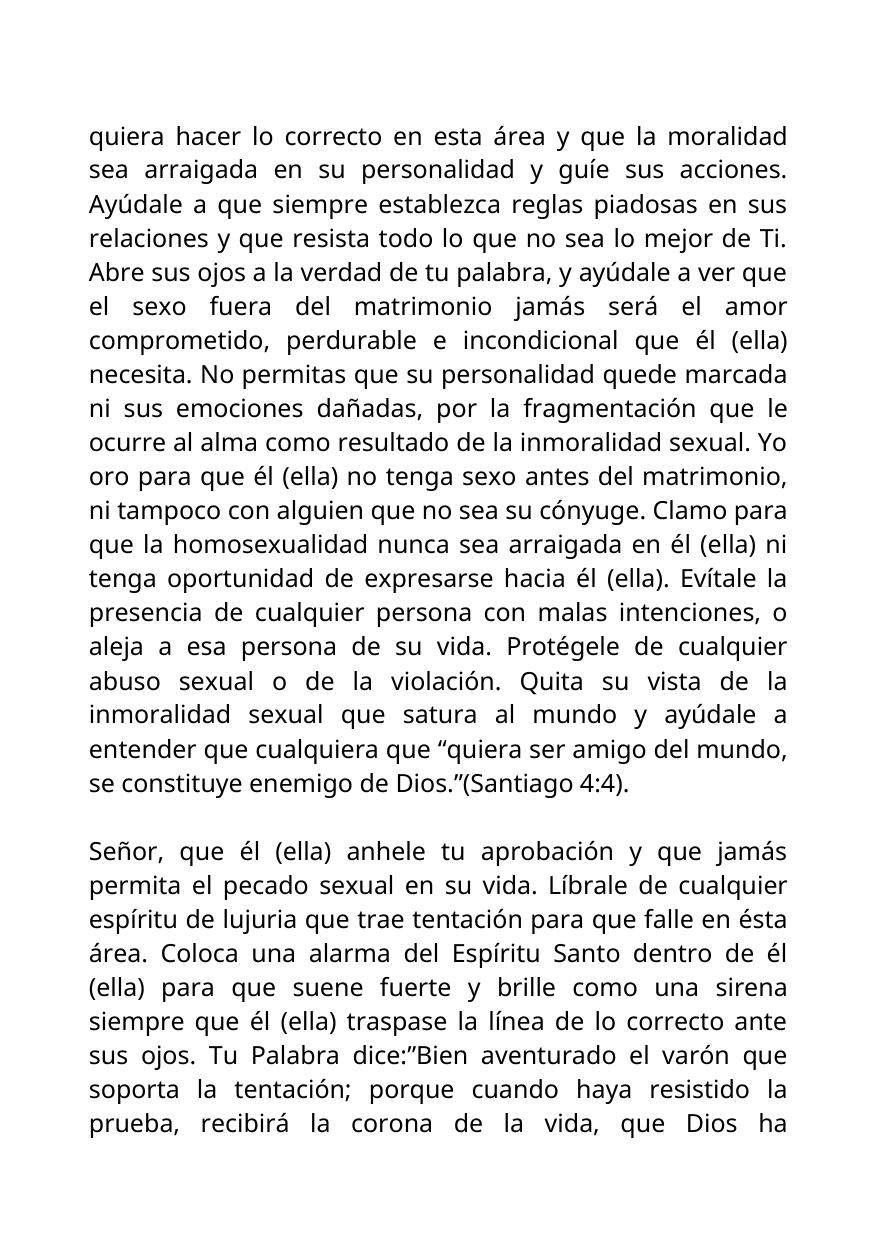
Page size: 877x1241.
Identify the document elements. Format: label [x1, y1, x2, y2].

text [89, 833, 788, 1140]
text [89, 118, 788, 799]
